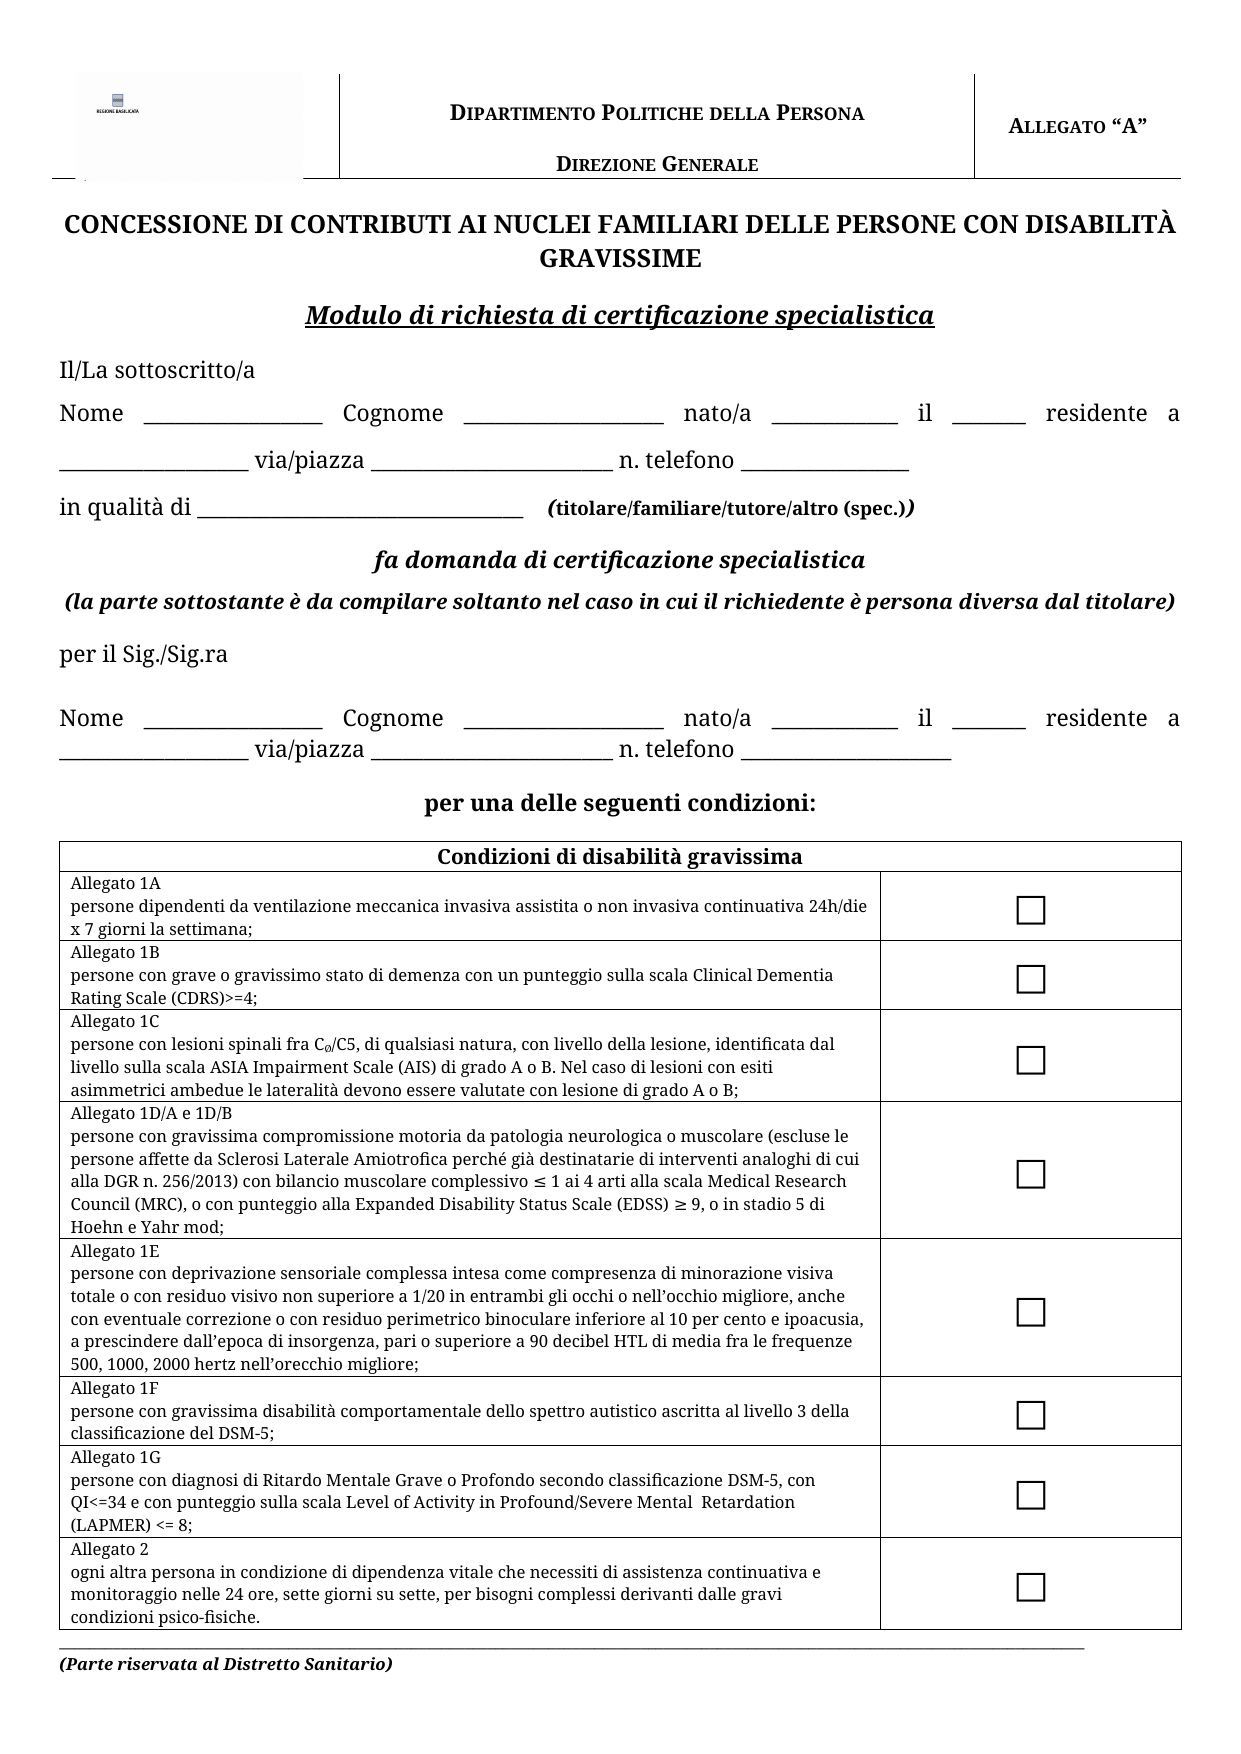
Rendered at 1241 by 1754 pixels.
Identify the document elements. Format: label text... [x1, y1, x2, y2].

table_header Condizioni di disabilità gravissima [60, 842, 1181, 871]
text per una delle seguenti condizioni: [59, 787, 1181, 818]
text Nome _________________ Cognome ___________________ nato/a ____________ il _______ residente a __________________ via/piazza _______________________ n. telefono ________________ [59, 397, 1181, 475]
text Modulo di richiesta di certificazione specialistica [59, 297, 1181, 331]
table_cell □ [881, 1239, 1181, 1376]
table_cell Allegato 1B persone con grave o gravissimo stato di demenza con un punteggio sulla scala Clinical Dementia Rating Scale (CDRS)>=4; [60, 941, 880, 1009]
table_cell □ [881, 872, 1181, 940]
table_cell Allegato 1A persone dipendenti da ventilazione meccanica invasiva assistita o non invasiva continuativa 24h/die x 7 giorni la settimana; [60, 872, 880, 940]
text Il/La sottoscritto/a [59, 354, 1181, 385]
table_cell □ [881, 1538, 1181, 1628]
table_cell Allegato 1D/A e 1D/B persone con gravissima compromissione motoria da patologia neurologica o muscolare (escluse le persone affette da Sclerosi Laterale Amiotrofica perché già destinatarie di interventi analoghi di cui alla DGR n. 256/2013) con bilancio muscolare complessivo ≤ 1 ai 4 arti alla scala Medical Research Council (MRC), o con punteggio alla Expanded Disability Status Scale (EDSS) ≥ 9, o in stadio 5 di Hoehn e Yahr mod; [60, 1102, 880, 1238]
text (Parte riservata al Distretto Sanitario) [59, 1652, 1181, 1675]
table_cell □ [881, 941, 1181, 1009]
table_cell Allegato 2 ogni altra persona in condizione di dipendenza vitale che necessiti di assistenza continuativa e monitoraggio nelle 24 ore, sette giorni su sette, per bisogni complessi derivanti dalle gravi condizioni psico-fisiche. [60, 1538, 880, 1628]
text fa domanda di certificazione specialistica [59, 544, 1181, 576]
table_cell □ [881, 1102, 1181, 1238]
text per il Sig./Sig.ra [59, 638, 1181, 669]
text Nome _________________ Cognome ___________________ nato/a ____________ il _______ residente a __________________ via/piazza _______________________ n. telefono ____________________ [59, 702, 1181, 764]
table_cell □ [881, 1010, 1181, 1101]
text in qualità di _______________________________ (titolare/familiare/tutore/altro (spec.)) [59, 491, 1181, 522]
table_cell Allegato 1C persone con lesioni spinali fra CØ/C5, di qualsiasi natura, con livello della lesione, identificata dal livello sulla scala ASIA Impairment Scale (AIS) di grado A o B. Nel caso di lesioni con esiti asimmetrici ambedue le lateralità devono essere valutate con lesione di grado A o B; [60, 1010, 880, 1101]
text CONCESSIONE DI CONTRIBUTI AI NUCLEI FAMILIARI DELLE PERSONE CON DISABILITÀ GRAVISSIME [59, 207, 1181, 275]
table_cell Allegato 1E persone con deprivazione sensoriale complessa intesa come compresenza di minorazione visiva totale o con residuo visivo non superiore a 1/20 in entrambi gli occhi o nell’occhio migliore, anche con eventuale correzione o con residuo perimetrico binoculare inferiore al 10 per cento e ipoacusia, a prescindere dall’epoca di insorgenza, pari o superiore a 90 decibel HTL di media fra le frequenze 500, 1000, 2000 hertz nell’orecchio migliore; [60, 1239, 880, 1376]
table_cell Allegato 1G persone con diagnosi di Ritardo Mentale Grave o Profondo secondo classificazione DSM-5, con QI<=34 e con punteggio sulla scala Level of Activity in Profound/Severe Mental Retardation (LAPMER) <= 8; [60, 1446, 880, 1537]
text ______________________________________________________________________________________________________________________________________ [59, 1630, 1181, 1652]
text (la parte sottostante è da compilare soltanto nel caso in cui il richiedente è persona diversa dal titolare) [59, 587, 1181, 616]
table_cell □ [881, 1446, 1181, 1537]
table_cell □ [881, 1377, 1181, 1445]
table_cell Allegato 1F persone con gravissima disabilità comportamentale dello spettro autistico ascritta al livello 3 della classificazione del DSM-5; [60, 1377, 880, 1445]
